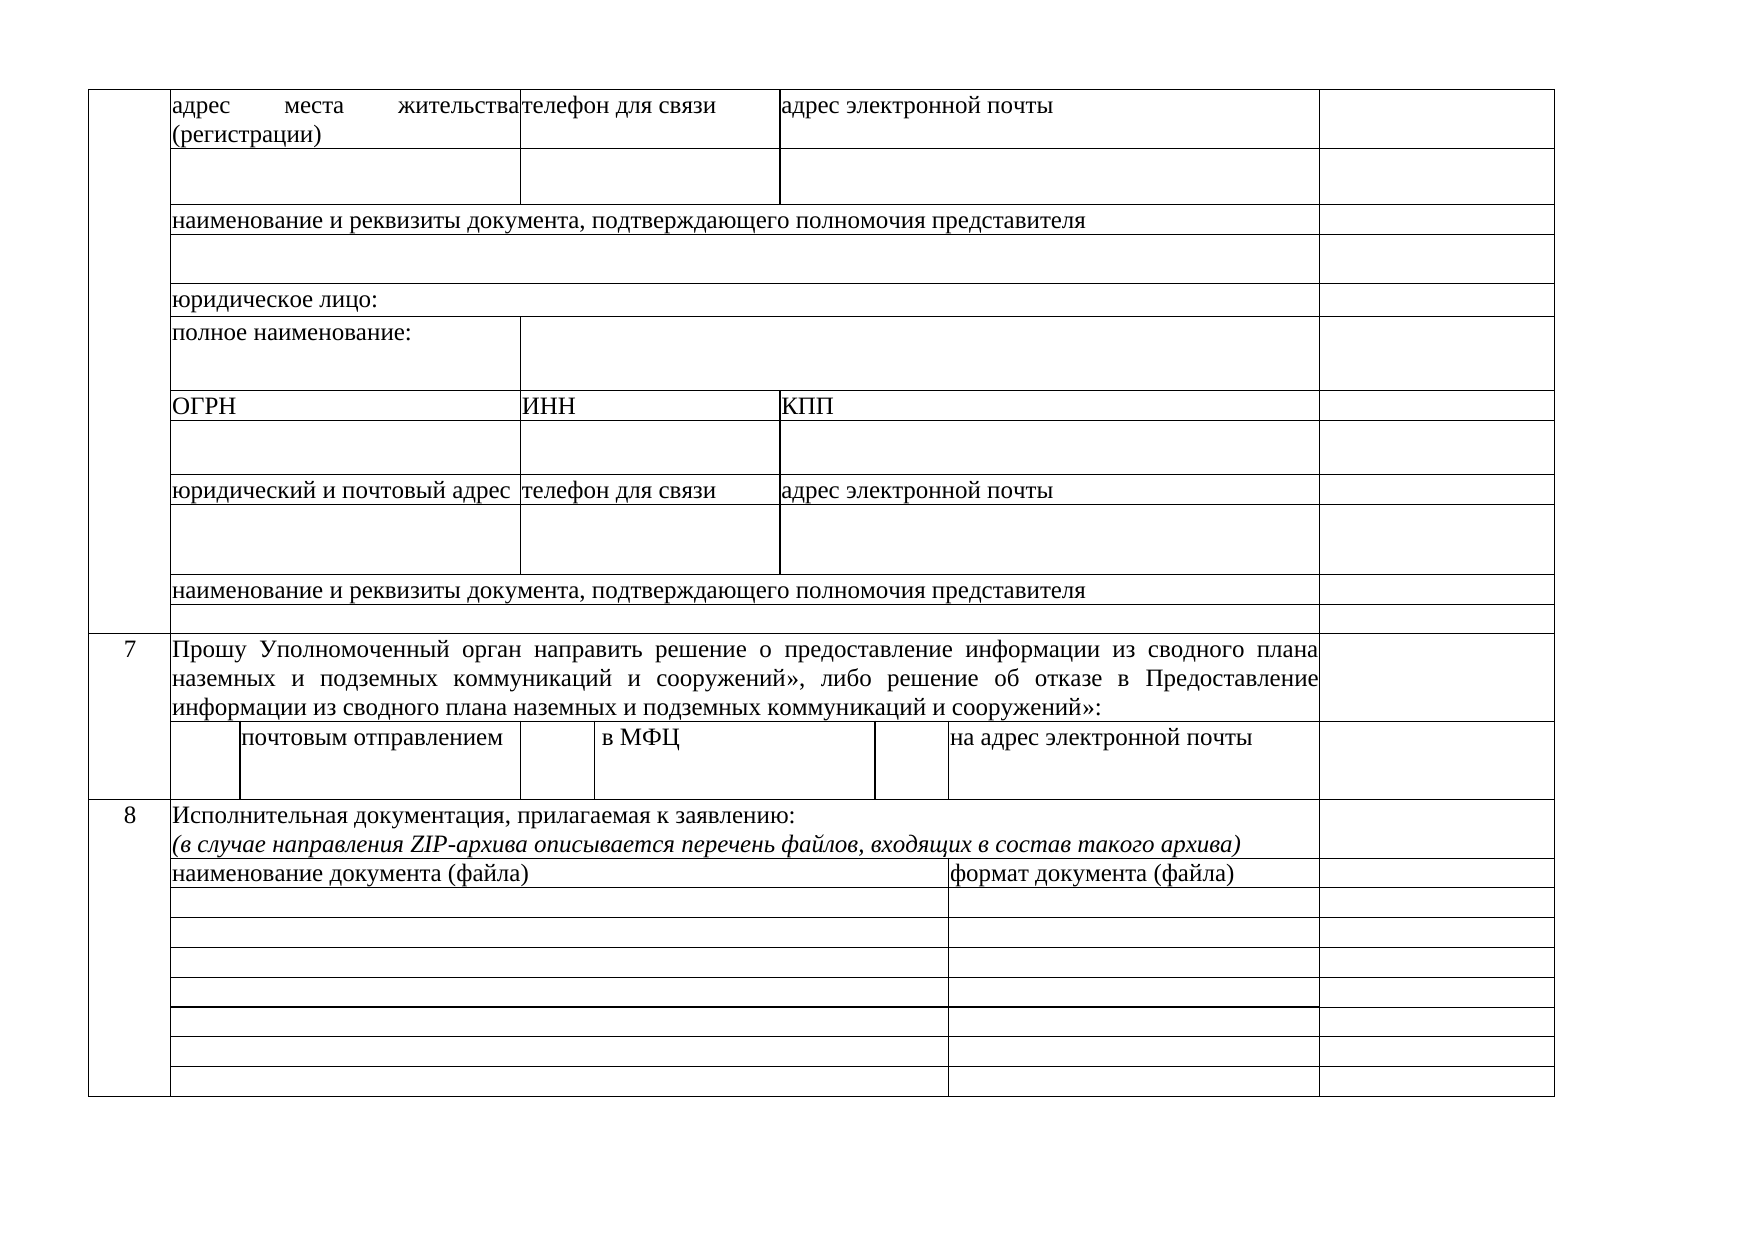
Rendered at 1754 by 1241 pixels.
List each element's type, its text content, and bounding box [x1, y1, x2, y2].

table_cell [521, 317, 1319, 390]
table_cell [1320, 235, 1554, 283]
table_cell [521, 505, 779, 574]
table_cell [171, 505, 520, 574]
table_cell [1320, 948, 1554, 977]
table_cell [171, 421, 520, 474]
table_cell [171, 1067, 948, 1096]
table_cell полное наименование: [171, 317, 520, 390]
table_cell [781, 149, 1319, 204]
table_cell [949, 1037, 1319, 1066]
table_cell [171, 888, 948, 917]
table_cell телефон для связи [521, 475, 779, 503]
table_cell [1320, 575, 1554, 603]
table_cell 8 [89, 800, 170, 1096]
table_cell [1320, 634, 1554, 721]
table_cell [171, 918, 948, 947]
table_cell ОГРН [171, 391, 520, 420]
table_cell [876, 722, 948, 799]
table_cell [1320, 605, 1554, 633]
table_cell ИНН [521, 391, 779, 420]
table_cell [521, 149, 779, 204]
table_cell [171, 1037, 948, 1066]
table_cell [1320, 317, 1554, 390]
table_cell [781, 421, 1319, 474]
table_cell [1320, 888, 1554, 917]
table_cell наименование и реквизиты документа, подтверждающего полномочия представителя [171, 205, 1319, 234]
table_cell юридическое лицо: [171, 284, 1319, 316]
table_cell [781, 505, 1319, 574]
table_cell [949, 1067, 1319, 1096]
table_cell формат документа (файла) [949, 859, 1319, 887]
table_cell [1320, 505, 1554, 574]
table_cell наименование и реквизиты документа, подтверждающего полномочия представителя [171, 575, 1319, 603]
table_cell [171, 149, 520, 204]
table_cell [1320, 859, 1554, 887]
table_cell КПП [781, 391, 1319, 420]
table_cell [1320, 205, 1554, 234]
table_cell [1320, 722, 1554, 799]
table_cell [1320, 149, 1554, 204]
table_cell [171, 948, 948, 977]
table_cell [1320, 1067, 1554, 1096]
table_cell почтовым отправлением [241, 722, 520, 799]
table_cell [1320, 284, 1554, 316]
table_cell [1320, 978, 1554, 1006]
table_cell [1320, 475, 1554, 503]
table_cell 7 [89, 634, 170, 799]
table_cell [521, 421, 779, 474]
table_cell адрес электронной почты [781, 475, 1319, 503]
table_cell [171, 722, 239, 799]
table_cell телефон для связи [521, 90, 779, 147]
table_cell [1320, 1037, 1554, 1066]
table_cell [1320, 421, 1554, 474]
table_cell [949, 978, 1319, 1006]
table_cell [949, 948, 1319, 977]
table_cell [1320, 391, 1554, 420]
table_cell [949, 888, 1319, 917]
table_cell [171, 235, 1319, 283]
table_cell Исполнительная документация, прилагаемая к заявлению: (в случае направления ZIP-архива описывается перечень файлов, входящих в состав такого архива) [171, 800, 1319, 857]
table_cell [949, 1008, 1319, 1036]
table_cell [949, 918, 1319, 947]
table_cell Прошу Уполномоченный орган направить решение о предоставление информации из сводного плана наземных и подземных коммуникаций и сооружений», либо решение об отказе в Предоставление информации из сводного плана наземных и подземных коммуникаций и сооружений»: [171, 634, 1319, 721]
table_cell [171, 605, 1319, 633]
table_cell наименование документа (файла) [171, 859, 948, 887]
table_cell адрес электронной почты [781, 90, 1319, 147]
table_cell [1320, 1008, 1554, 1036]
table_cell [171, 1008, 948, 1036]
table_cell на адрес электронной почты [949, 722, 1319, 799]
table_cell [521, 722, 594, 799]
table_cell [171, 978, 948, 1006]
table_cell в МФЦ [595, 722, 874, 799]
table_cell [1320, 90, 1554, 147]
table_cell [1320, 918, 1554, 947]
table_cell [1320, 800, 1554, 857]
table_cell адрес места жительства (регистрации) [171, 90, 520, 147]
table_cell юридический и почтовый адрес [171, 475, 520, 503]
